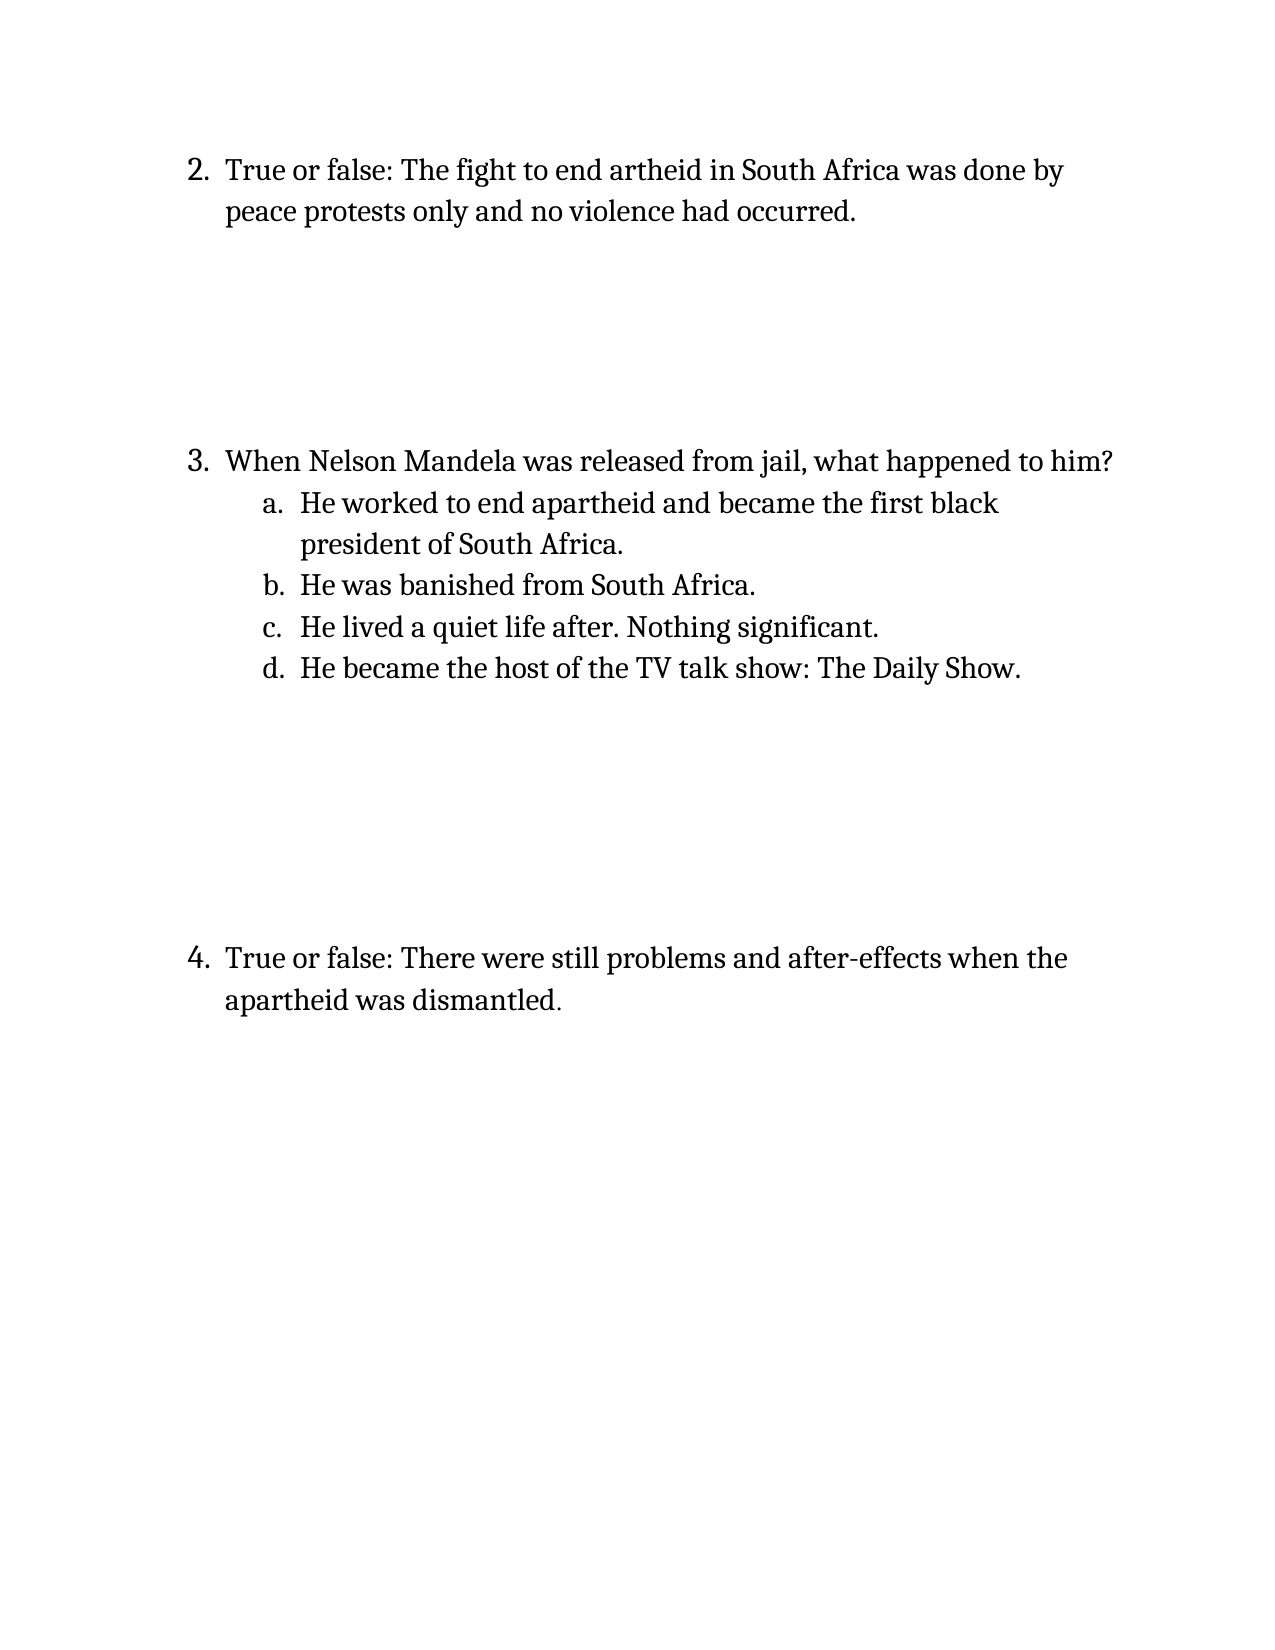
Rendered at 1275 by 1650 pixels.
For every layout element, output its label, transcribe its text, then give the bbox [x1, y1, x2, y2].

list He became the host of the TV talk show: The Daily Show. [262, 650, 1125, 686]
list He worked to end apartheid and became the first black president of South Africa. [262, 485, 1125, 562]
list True or false: The fight to end artheid in South Africa was done by peace protests only and no violence had occurred. [187, 150, 1125, 229]
list When Nelson Mandela was released from jail, what happened to him? [187, 441, 1125, 479]
list He lived a quiet life after. Nothing significant. [262, 609, 1125, 645]
list True or false: There were still problems and after-effects when the apartheid was dismantled. [187, 939, 1125, 1018]
list He was banished from South Africa. [262, 568, 1125, 604]
